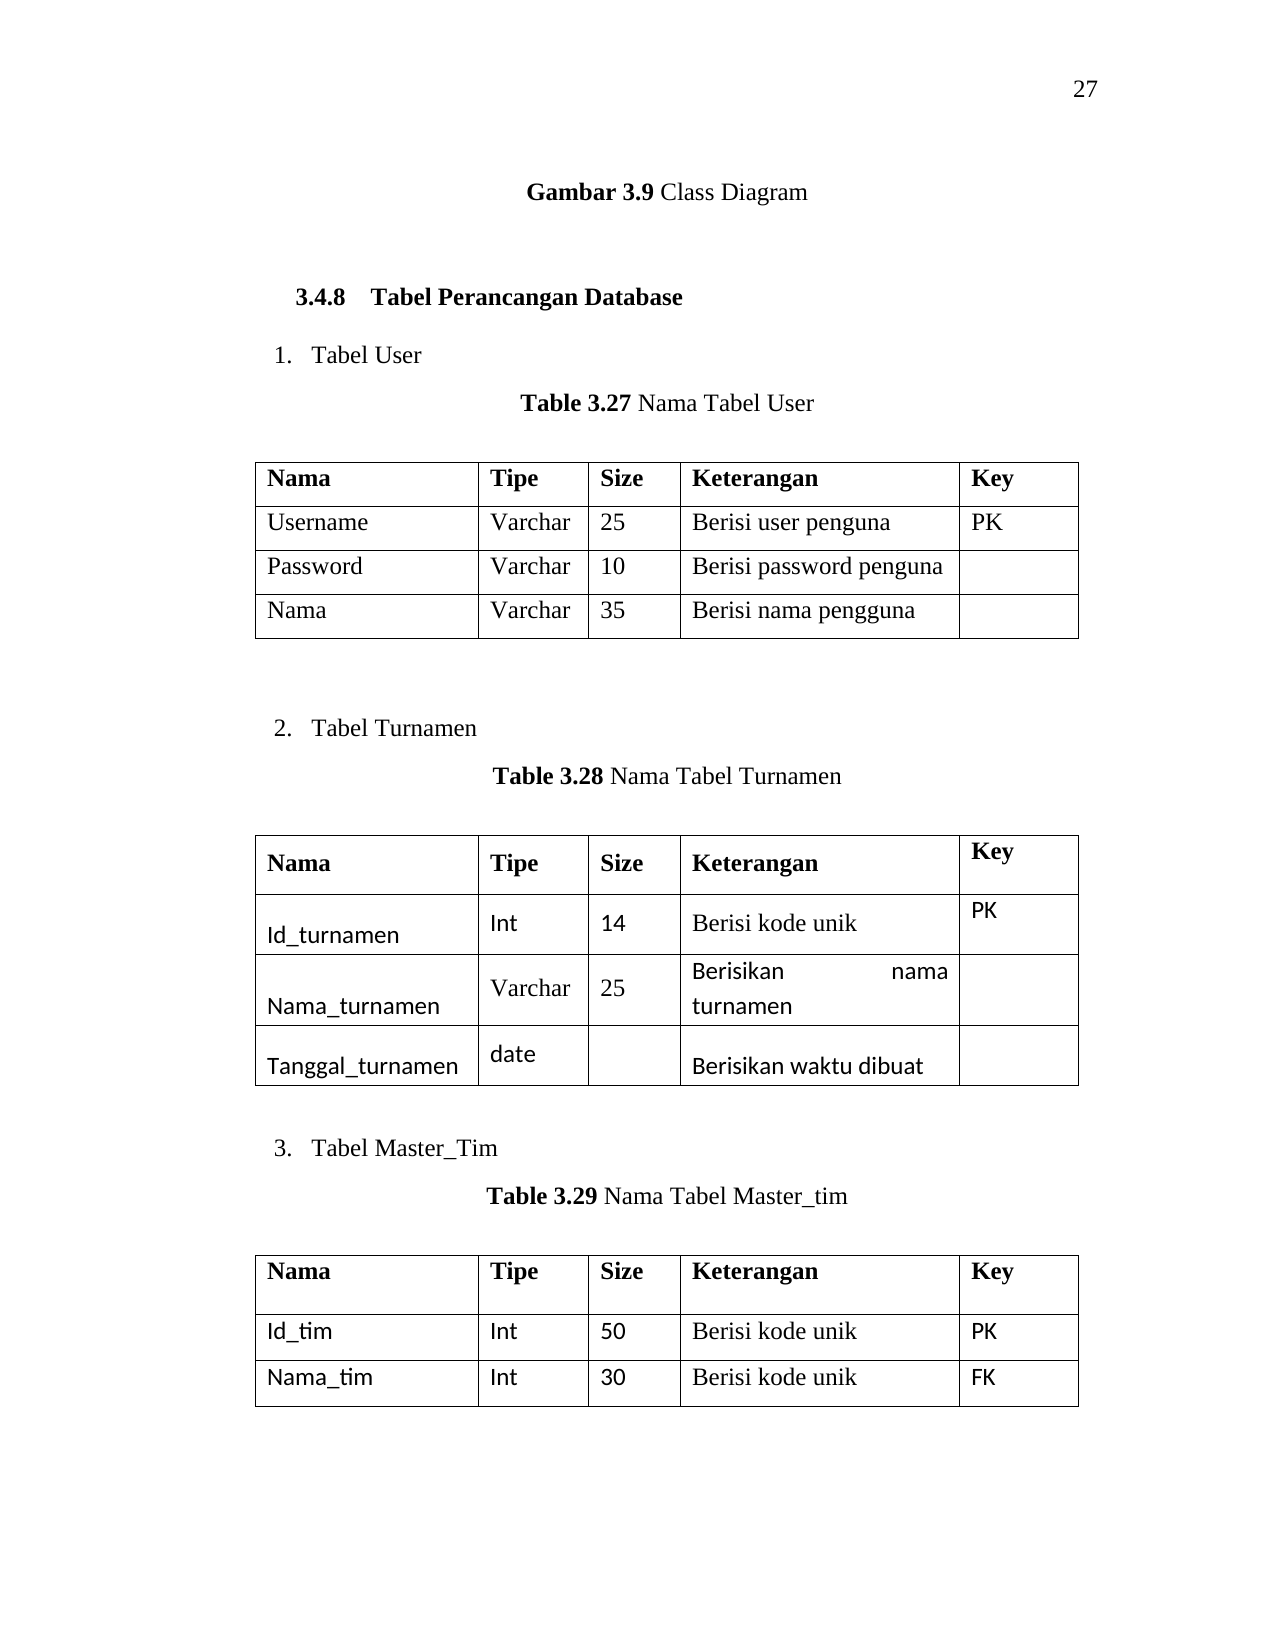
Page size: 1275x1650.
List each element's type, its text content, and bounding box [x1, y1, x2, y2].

table_cell PK [960, 507, 1078, 550]
table_cell [589, 1026, 680, 1085]
table_cell Berisi kode unik [681, 895, 959, 954]
table_cell Nama_tim [256, 1361, 478, 1406]
table_cell Berisi nama pengguna [681, 595, 959, 638]
table_cell Id_turnamen [256, 895, 478, 954]
table_header Key [960, 836, 1078, 893]
table_header Tipe [479, 463, 588, 506]
table_cell Berisi kode unik [681, 1361, 959, 1406]
table_header Key [960, 463, 1078, 506]
table_header Keterangan [681, 1256, 959, 1314]
subtitle Tabel Perancangan Database [295, 282, 1098, 311]
text Gambar 3.9 Class Diagram [236, 177, 1098, 206]
table_cell Tanggal_turnamen [256, 1026, 478, 1085]
table_cell 50 [589, 1315, 680, 1360]
table_header Size [589, 836, 680, 893]
list Tabel User [274, 340, 1098, 369]
table_cell 35 [589, 595, 680, 638]
table_cell Password [256, 551, 478, 594]
table_cell FK [960, 1361, 1078, 1406]
table_header Nama [256, 1256, 478, 1314]
text Table 3.28 Nama Tabel Turnamen [236, 761, 1098, 790]
table_cell Int [479, 1361, 588, 1406]
table_header Tipe [479, 1256, 588, 1314]
table_cell Varchar [479, 595, 588, 638]
table_cell Varchar [479, 551, 588, 594]
table_cell [960, 551, 1078, 594]
table_header Size [589, 463, 680, 506]
table_cell Id_tim [256, 1315, 478, 1360]
table_header Nama [256, 463, 478, 506]
table_cell Int [479, 895, 588, 954]
table_cell 25 [589, 955, 680, 1024]
table_cell Berisi kode unik [681, 1315, 959, 1360]
table_cell 25 [589, 507, 680, 550]
table_cell [960, 955, 1078, 1024]
table_cell Nama_turnamen [256, 955, 478, 1024]
table_cell 10 [589, 551, 680, 594]
list Tabel Turnamen [274, 713, 1098, 742]
text Table 3.29 Nama Tabel Master_tim [236, 1181, 1098, 1210]
table_cell PK [960, 895, 1078, 954]
table_cell Username [256, 507, 478, 550]
table_cell Berisi user penguna [681, 507, 959, 550]
table_header Keterangan [681, 836, 959, 893]
table_header Nama [256, 836, 478, 893]
table_header Tipe [479, 836, 588, 893]
table_cell date [479, 1026, 588, 1085]
table_header Key [960, 1256, 1078, 1314]
list Tabel Master_Tim [274, 1133, 1098, 1162]
table_cell Varchar [479, 507, 588, 550]
table_header Size [589, 1256, 680, 1314]
table_cell PK [960, 1315, 1078, 1360]
table_cell Int [479, 1315, 588, 1360]
table_cell [960, 595, 1078, 638]
table_cell Nama [256, 595, 478, 638]
table_cell Berisikan nama turnamen [681, 955, 959, 1024]
text Table 3.27 Nama Tabel User [236, 388, 1098, 416]
table_cell 14 [589, 895, 680, 954]
table_cell Berisi password penguna [681, 551, 959, 594]
table_cell [960, 1026, 1078, 1085]
table_cell 30 [589, 1361, 680, 1406]
table_cell Varchar [479, 955, 588, 1024]
table_cell Berisikan waktu dibuat [681, 1026, 959, 1085]
table_header Keterangan [681, 463, 959, 506]
